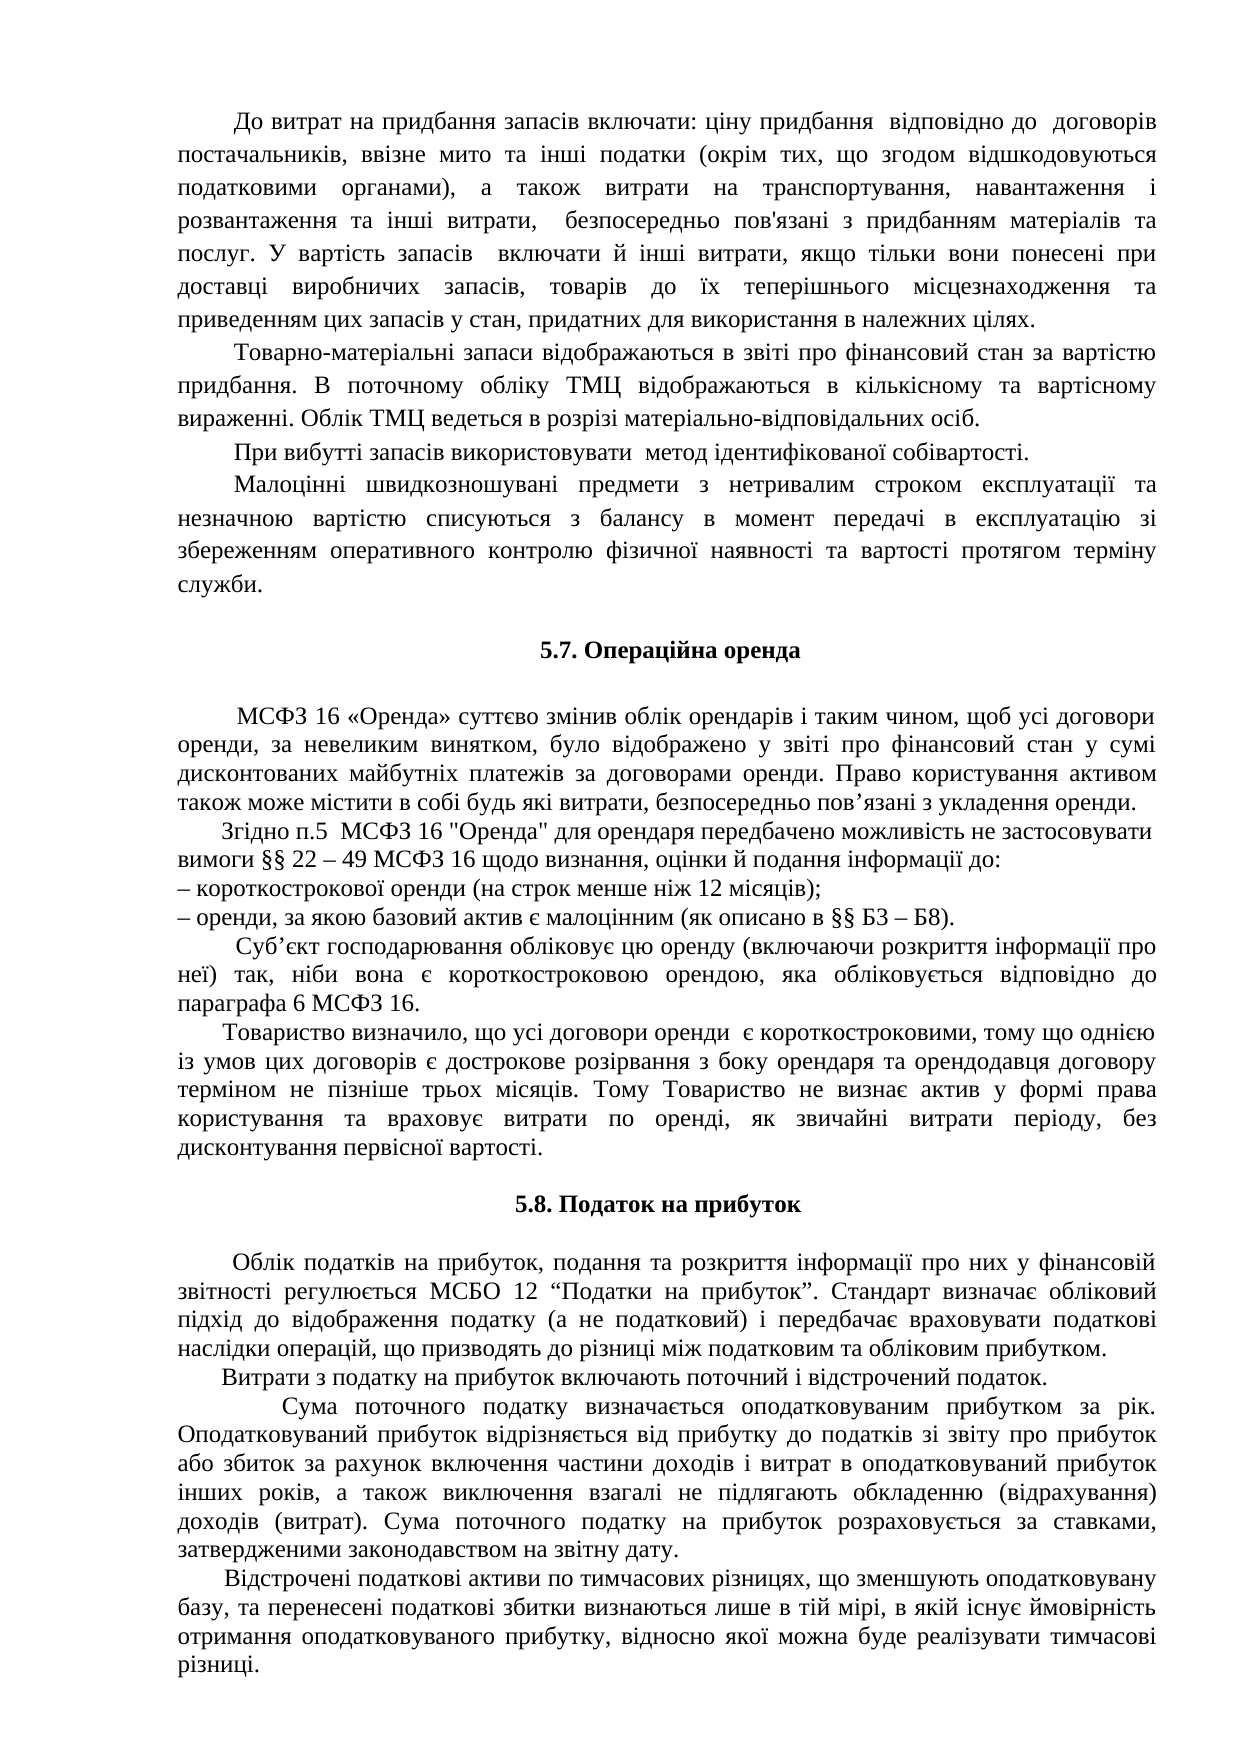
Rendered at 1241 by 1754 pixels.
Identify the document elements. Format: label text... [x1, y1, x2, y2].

text – оренди, за якою базовий актив є малоцінним (як описано в §§ Б3 – Б8). [177, 902, 1157, 931]
text Сума поточного податку визначається оподатковуваним прибутком за рік. Оподатковуваний прибуток відрізняється від прибутку до податків зі звіту про прибуток або збиток за рахунок включення частини доходів і витрат в оподатковуваний прибуток інших років, а також виключення взагалі не підлягають обкладенню (відрахування) доходів (витрат). Сума поточного податку на прибуток розраховується за ставками, затвердженими законодавством на звітну дату. [177, 1391, 1157, 1563]
text Товарно-матеріальні запаси відображаються в звіті про фінансовий стан за вартістю придбання. В поточному обліку ТМЦ відображаються в кількісному та вартісному вираженні. Облік ТМЦ ведеться в розрізі матеріально-відповідальних осіб. [177, 337, 1157, 432]
text 5.8. Податок на прибуток [177, 1189, 1157, 1218]
text Відстрочені податкові активи по тимчасових різницях, що зменшують оподатковувану базу, та перенесені податкові збитки визнаються лише в тій мірі, в якій існує ймовірність отримання оподатковуваного прибутку, відносно якої можна буде реалізувати тимчасові різниці. [177, 1563, 1157, 1678]
text Витрати з податку на прибуток включають поточний і відстрочений податок. [177, 1362, 1157, 1391]
text – короткострокової оренди (на строк менше ніж 12 місяців); [177, 873, 1157, 902]
text До витрат на придбання запасів включати: ціну придбання відповідно до договорів постачальників, ввізне мито та інші податки (окрім тих, що згодом відшкодовуються податковими органами), а також витрати на транспортування, навантаження і розвантаження та інші витрати, безпосередньо пов'язані з придбанням матеріалів та послуг. У вартість запасів включати й інші витрати, якщо тільки вони понесені при доставці виробничих запасів, товарів до їх теперішнього місцезнаходження та приведенням цих запасів у стан, придатних для використання в належних цілях. [177, 106, 1157, 333]
text Облік податків на прибуток, подання та розкриття інформації про них у фінансовій звітності регулюється МСБО 12 “Податки на прибуток”. Стандарт визначає обліковий підхід до відображення податку (а не податковий) і передбачає враховувати податкові наслідки операцій, що призводять до різниці між податковим та обліковим прибутком. [177, 1247, 1157, 1362]
text Суб’єкт господарювання обліковує цю оренду (включаючи розкриття інформації про неї) так, ніби вона є короткостроковою орендою, яка обліковується відповідно до параграфа 6 МСФЗ 16. [177, 931, 1157, 1017]
text МСФЗ 16 «Оренда» суттєво змінив облік орендарів і таким чином, щоб усі договори оренди, за невеликим винятком, було відображено у звіті про фінансовий стан у сумі дисконтованих майбутніх платежів за договорами оренди. Право користування активом також може містити в собі будь які витрати, безпосередньо пов’язані з укладення оренди. [177, 701, 1157, 816]
text 5.7. Операційна оренда [177, 635, 1157, 663]
text Згідно п.5 МСФЗ 16 "Оренда" для орендаря передбачено можливість не застосовувати вимоги §§ 22 – 49 МСФЗ 16 щодо визнання, оцінки й подання інформації до: [177, 816, 1157, 873]
text При вибутті запасів використовувати метод ідентифікованої собівартості. [177, 437, 1157, 465]
text Малоцінні швидкозношувані предмети з нетривалим строком експлуатації та незначною вартістю списуються з балансу в момент передачі в експлуатацію зі збереженням оперативного контролю фізичної наявності та вартості протягом терміну служби. [177, 469, 1157, 597]
text Товариство визначило, що усі договори оренди є короткостроковими, тому що однією із умов цих договорів є дострокове розірвання з боку орендаря та орендодавця договору терміном не пізніше трьох місяців. Тому Товариство не визнає актив у формі права користування та враховує витрати по оренді, як звичайні витрати періоду, без дисконтування первісної вартості. [177, 1017, 1157, 1161]
